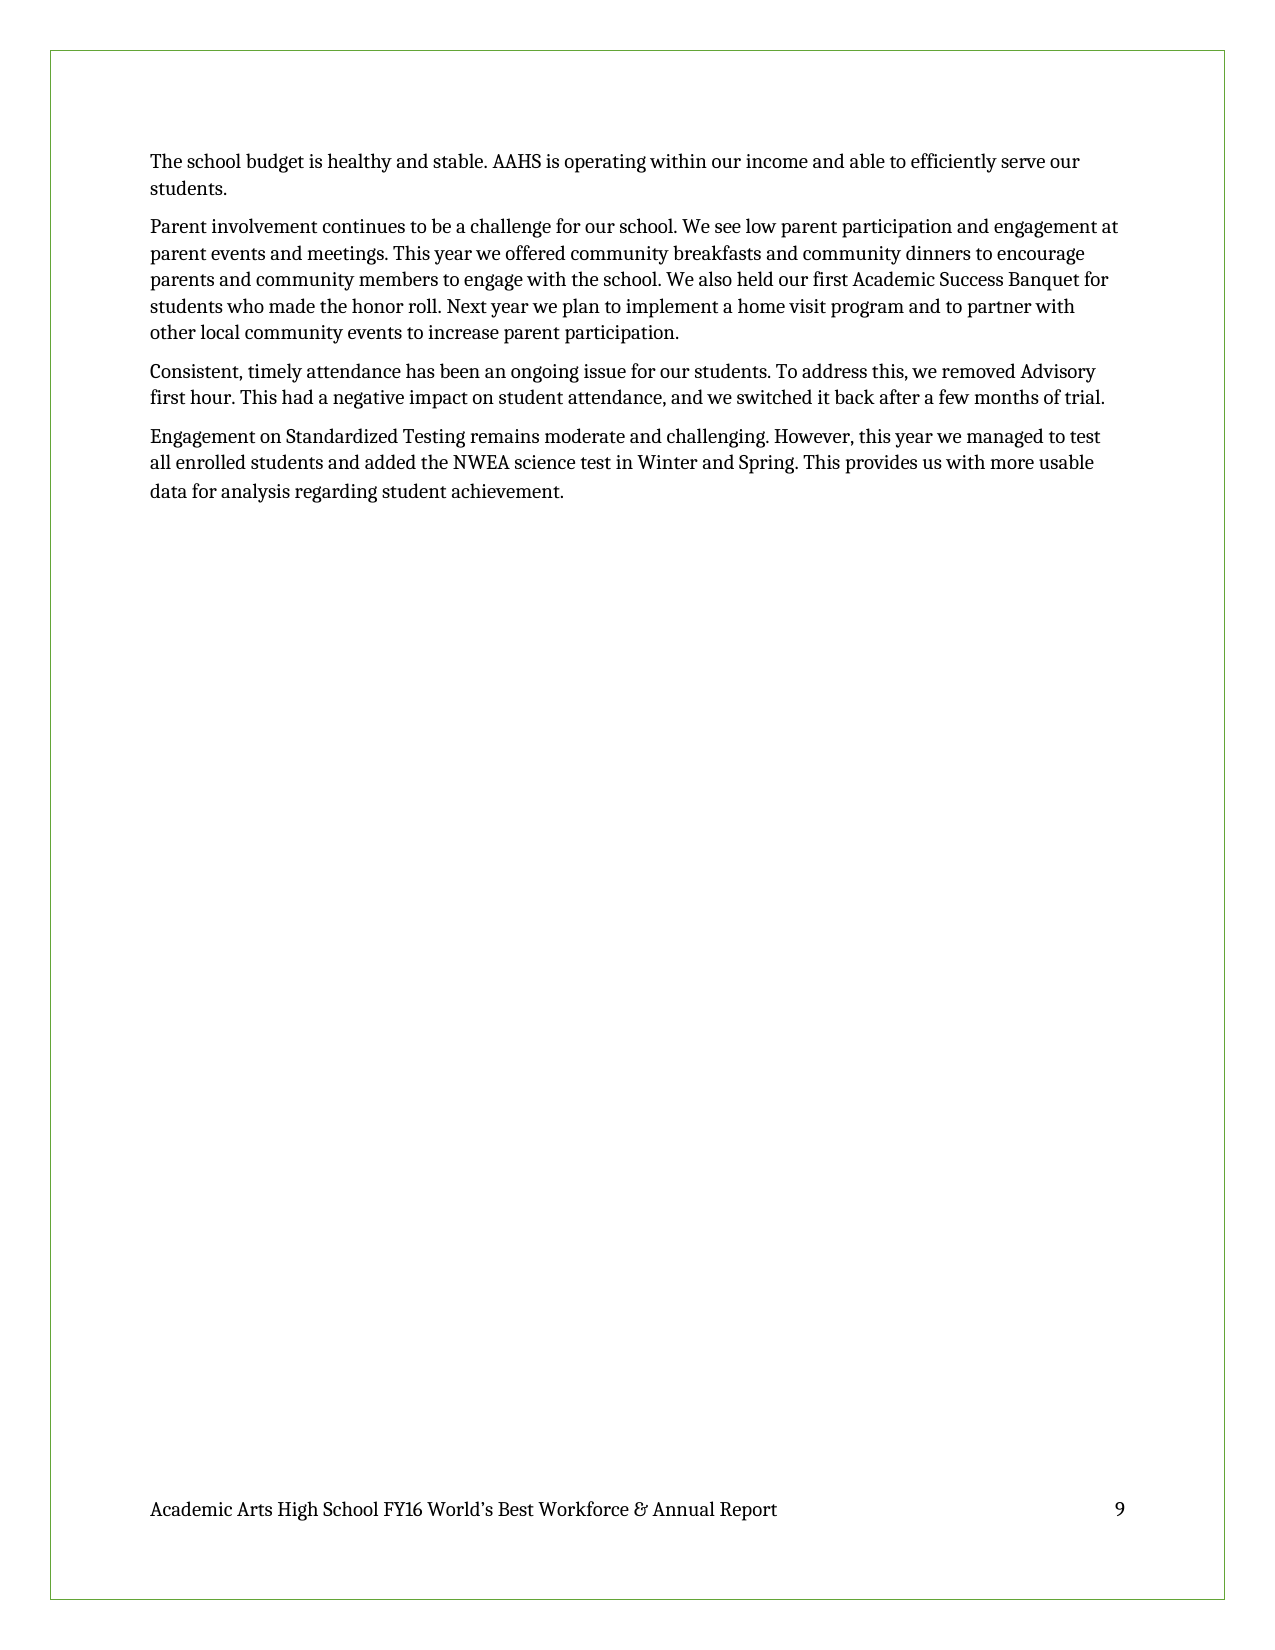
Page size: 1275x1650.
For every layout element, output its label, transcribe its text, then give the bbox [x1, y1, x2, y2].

text Consistent, timely attendance has been an ongoing issue for our students. To address this, we removed Advisory first hour. This had a negative impact on student attendance, and we switched it back after a few months of trial. [150, 359, 1125, 410]
text Parent involvement continues to be a challenge for our school. We see low parent participation and engagement at parent events and meetings. This year we offered community breakfasts and community dinners to encourage parents and community members to engage with the school. We also held our first Academic Success Banquet for students who made the honor roll. Next year we plan to implement a home visit program and to partner with other local community events to increase parent participation. [150, 215, 1125, 344]
text Engagement on Standardized Testing remains moderate and challenging. However, this year we managed to test all enrolled students and added the NWEA science test in Winter and Spring. This provides us with more usable data for analysis regarding student achievement. [150, 425, 1125, 504]
text The school budget is healthy and stable. AAHS is operating within our income and able to efficiently serve our students. [150, 150, 1125, 200]
